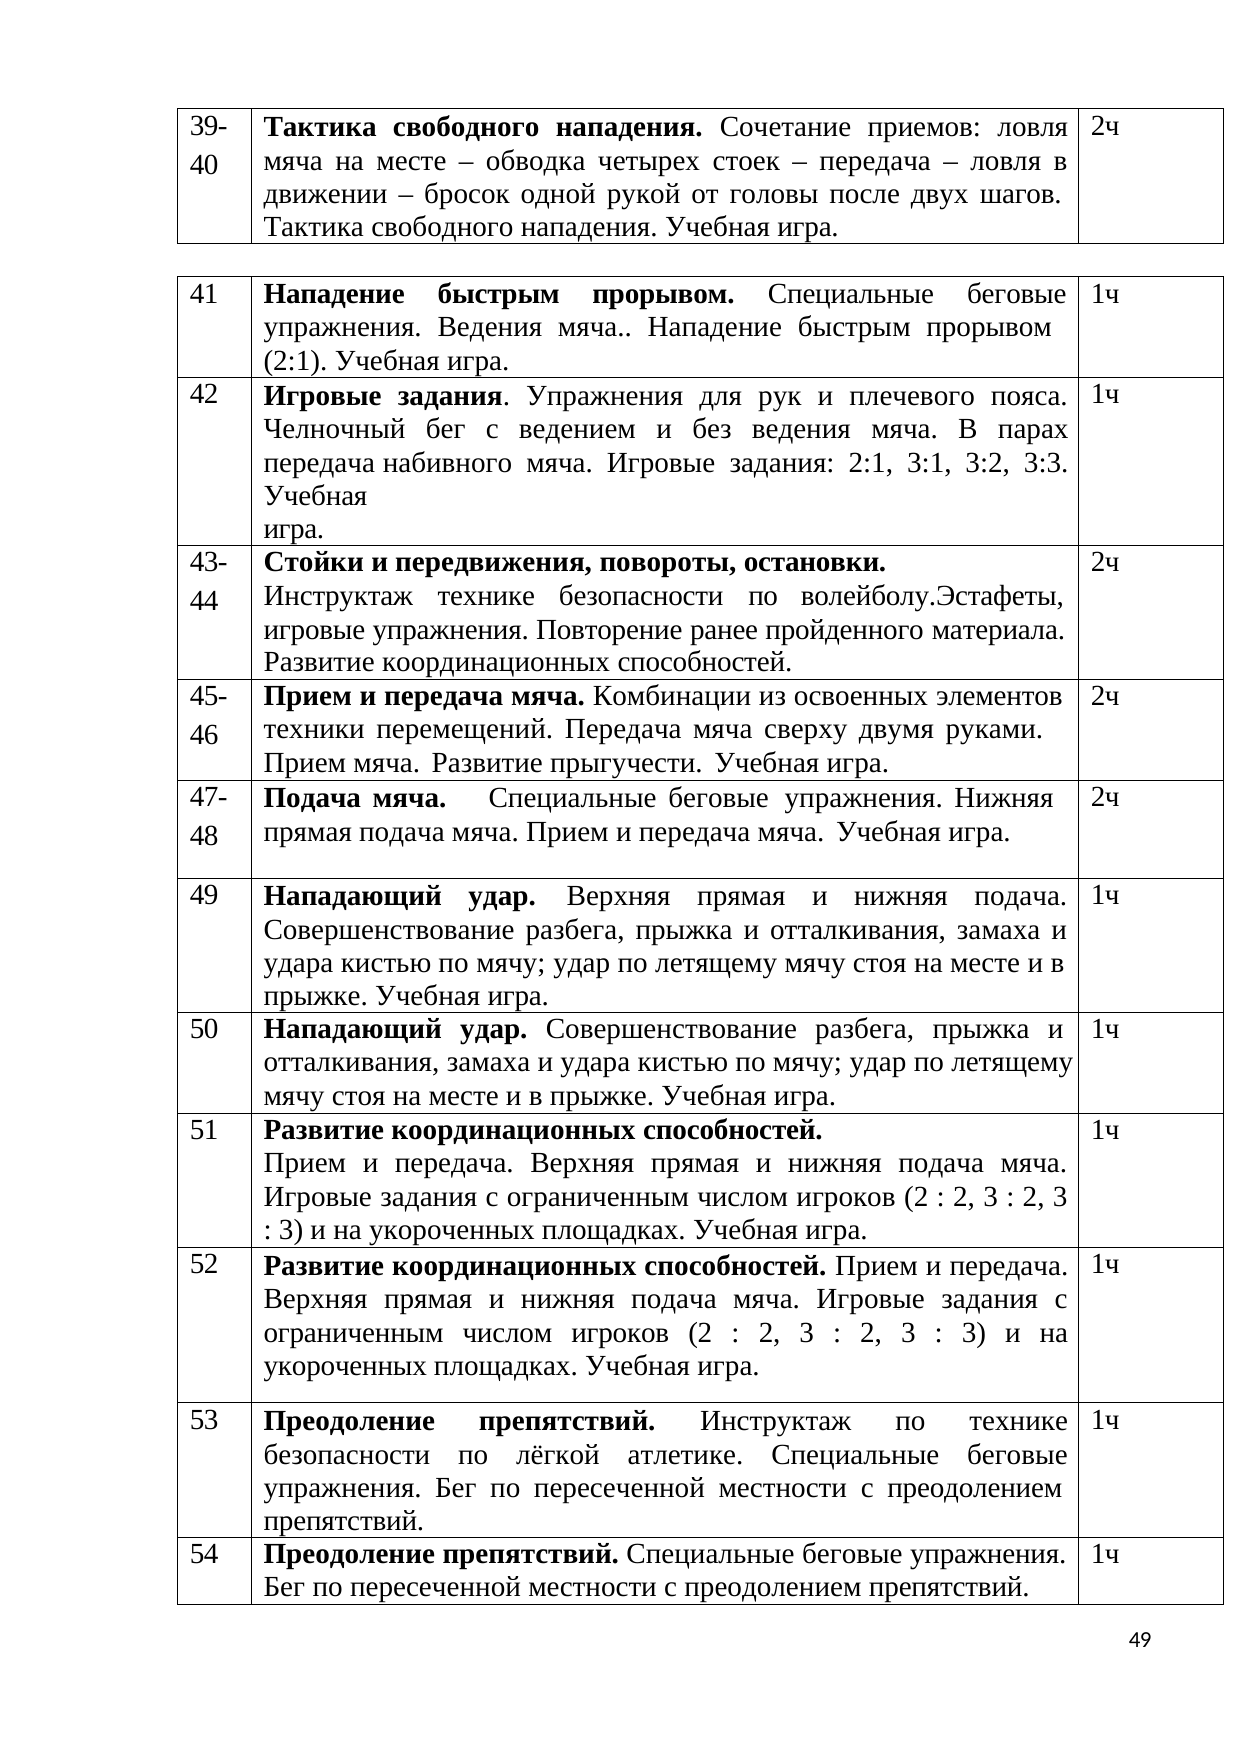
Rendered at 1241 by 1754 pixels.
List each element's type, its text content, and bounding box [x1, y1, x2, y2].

table_cell 2ч [1079, 546, 1223, 679]
table_cell 42 [178, 378, 251, 545]
table_cell 54 [178, 1538, 251, 1603]
table_cell 2ч [1079, 781, 1223, 877]
table_cell Игровые задания. Упражнения для рук и плечевого пояса. Челночный бег с ведением и без ведения мяча. В парах передача набивного мяча. Игровые задания: 2:1, 3:1, 3:2, 3:3. Учебная игра. [252, 378, 1078, 545]
table_cell 52 [178, 1248, 251, 1402]
table_cell 47- 48 [178, 781, 251, 877]
table_cell 49 [178, 879, 251, 1012]
table_cell 50 [178, 1013, 251, 1112]
table_cell 2ч [1079, 109, 1223, 243]
table_cell 45- 46 [178, 680, 251, 779]
table_cell Стойки и передвижения, повороты, остановки. Инструктаж технике безопасности по волейболу.Эстафеты, игровые упражнения. Повторение ранее пройденного материала. Развитие координационных способностей. [252, 546, 1078, 679]
table_cell Тактика свободного нападения. Сочетание приемов: ловля мяча на месте – обводка четырех стоек – передача – ловля в движении – бросок одной рукой от головы после двух шагов. Тактика свободного нападения. Учебная игра. [252, 109, 1078, 243]
table_cell Преодоление препятствий. Инструктаж по технике безопасности по лёгкой атлетике. Специальные беговые упражнения. Бег по пересеченной местности с преодолением препятствий. [252, 1403, 1078, 1537]
table_cell Подача мяча. Специальные беговые упражнения. Нижняя прямая подача мяча. Прием и передача мяча. Учебная игра. [252, 781, 1078, 877]
table_cell 43- 44 [178, 546, 251, 679]
table_cell 1ч [1079, 879, 1223, 1012]
table_cell Развитие координационных способностей. Прием и передача. Верхняя прямая и нижняя подача мяча. Игровые задания с ограниченным числом игроков (2 : 2, 3 : 2, 3 : 3) и на укороченных площадках. Учебная игра. [252, 1114, 1078, 1247]
table_cell 1ч [1079, 1248, 1223, 1402]
table_cell 39- 40 [178, 109, 251, 243]
table_cell 1ч [1079, 378, 1223, 545]
table_cell 2ч [1079, 680, 1223, 779]
table_cell 1ч [1079, 1013, 1223, 1112]
table_cell 51 [178, 1114, 251, 1247]
table_header 1ч [1079, 277, 1223, 377]
table_cell Нападающий удар. Верхняя прямая и нижняя подача. Совершенствование разбега, прыжка и отталкивания, замаха и удара кистью по мячу; удар по летящему мячу стоя на месте и в прыжке. Учебная игра. [252, 879, 1078, 1012]
table_header 41 [178, 277, 251, 377]
table_cell Прием и передача мяча. Комбинации из освоенных элементов техники перемещений. Передача мяча сверху двумя руками. Прием мяча. Развитие прыгучести. Учебная игра. [252, 680, 1078, 779]
table_cell 53 [178, 1403, 251, 1537]
table_cell Развитие координационных способностей. Прием и передача. Верхняя прямая и нижняя подача мяча. Игровые задания с ограниченным числом игроков (2 : 2, 3 : 2, 3 : 3) и на укороченных площадках. Учебная игра. [252, 1248, 1078, 1402]
table_cell Преодоление препятствий. Специальные беговые упражнения. Бег по пересеченной местности с преодолением препятствий. [252, 1538, 1078, 1603]
table_header Нападение быстрым прорывом. Специальные беговые упражнения. Ведения мяча.. Нападение быстрым прорывом (2:1). Учебная игра. [252, 277, 1078, 377]
table_cell Нападающий удар. Совершенствование разбега, прыжка и отталкивания, замаха и удара кистью по мячу; удар по летящему мячу стоя на месте и в прыжке. Учебная игра. [252, 1013, 1078, 1112]
table_cell 1ч [1079, 1538, 1223, 1603]
table_cell 1ч [1079, 1403, 1223, 1537]
table_cell 1ч [1079, 1114, 1223, 1247]
